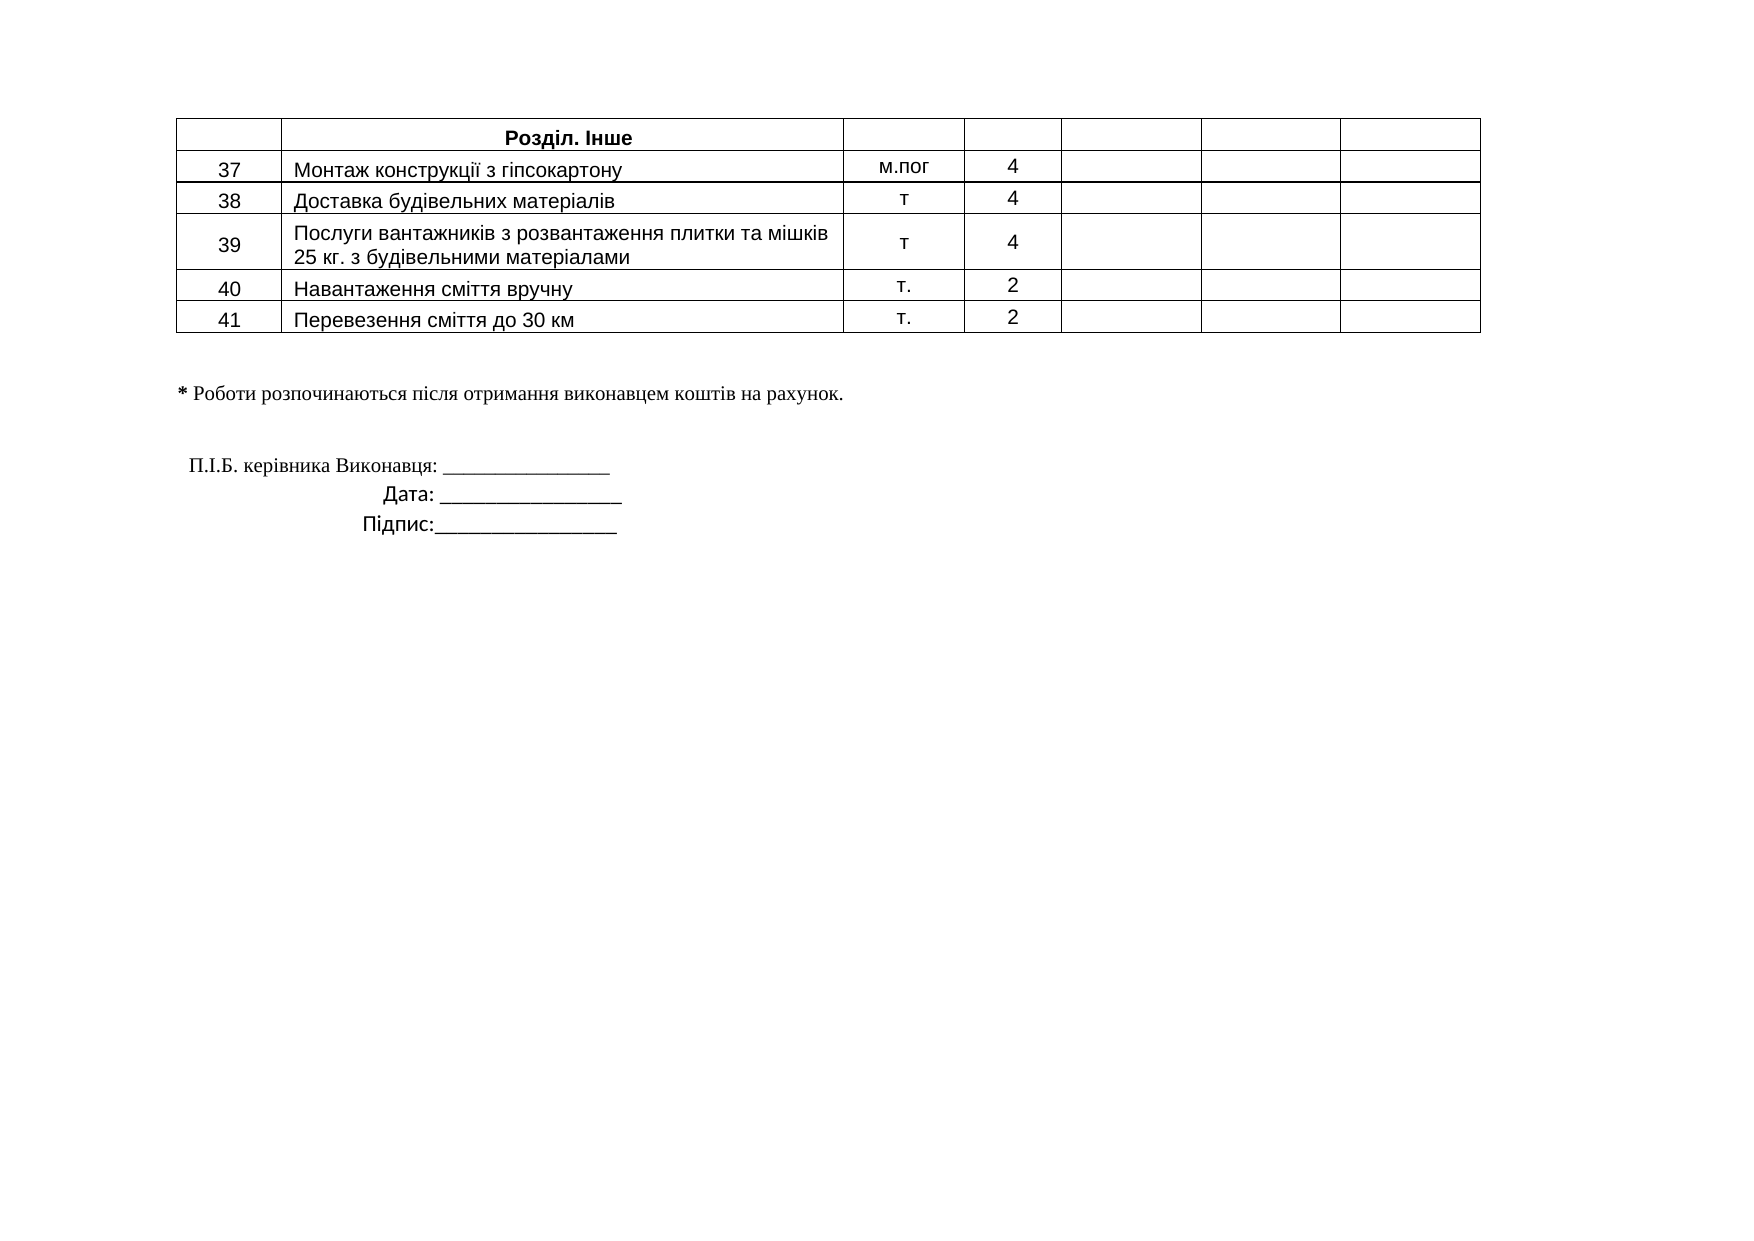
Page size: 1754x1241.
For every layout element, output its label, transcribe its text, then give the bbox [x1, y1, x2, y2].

table_cell т. [844, 301, 964, 332]
table_cell [1062, 151, 1201, 181]
table_cell [1341, 183, 1480, 213]
table_cell [965, 119, 1061, 150]
table_cell [1202, 301, 1340, 332]
text * Роботи розпочинаються після отримання виконавцем коштів на рахунок. [177, 381, 1665, 405]
table_cell [1062, 119, 1201, 150]
table_cell 4 [965, 214, 1061, 269]
table_cell [844, 119, 964, 150]
table_cell [1341, 301, 1480, 332]
table_cell 38 [177, 183, 281, 213]
table_cell Розділ. Інше [282, 119, 843, 150]
table_cell 2 [965, 301, 1061, 332]
table_cell [1062, 214, 1201, 269]
table_cell [1062, 183, 1201, 213]
table_cell [1062, 301, 1201, 332]
table_cell м.пог [844, 151, 964, 181]
table_cell [1202, 119, 1340, 150]
table_cell 2 [965, 270, 1061, 300]
table_cell 4 [965, 151, 1061, 181]
table_cell 39 [177, 214, 281, 269]
table_cell Підпис:________________ [177, 508, 679, 537]
table_cell [1202, 183, 1340, 213]
table_cell Послуги вантажників з розвантаження плитки та мішків 25 кг. з будівельними матеріалами [282, 214, 843, 269]
table_cell 37 [177, 151, 281, 181]
table_cell [1341, 119, 1480, 150]
table_cell [177, 119, 281, 150]
table_cell 4 [965, 183, 1061, 213]
table_cell [1341, 270, 1480, 300]
table_cell Навантаження сміття вручну [282, 270, 843, 300]
table_header П.І.Б. керівника Виконавця: ________________ [177, 429, 679, 477]
table_cell Дата: ________________ [177, 478, 679, 507]
table_cell [1341, 214, 1480, 269]
table_cell Доставка будівельних матеріалів [282, 183, 843, 213]
table_cell т [844, 214, 964, 269]
table_cell [1202, 214, 1340, 269]
table_cell [1202, 151, 1340, 181]
table_cell [1341, 151, 1480, 181]
table_cell т [844, 183, 964, 213]
table_cell [1062, 270, 1201, 300]
table_cell 40 [177, 270, 281, 300]
table_cell Монтаж конструкції з гіпсокартону [282, 151, 843, 181]
table_cell т. [844, 270, 964, 300]
table_cell 41 [177, 301, 281, 332]
table_cell [1202, 270, 1340, 300]
table_cell Перевезення сміття до 30 км [282, 301, 843, 332]
